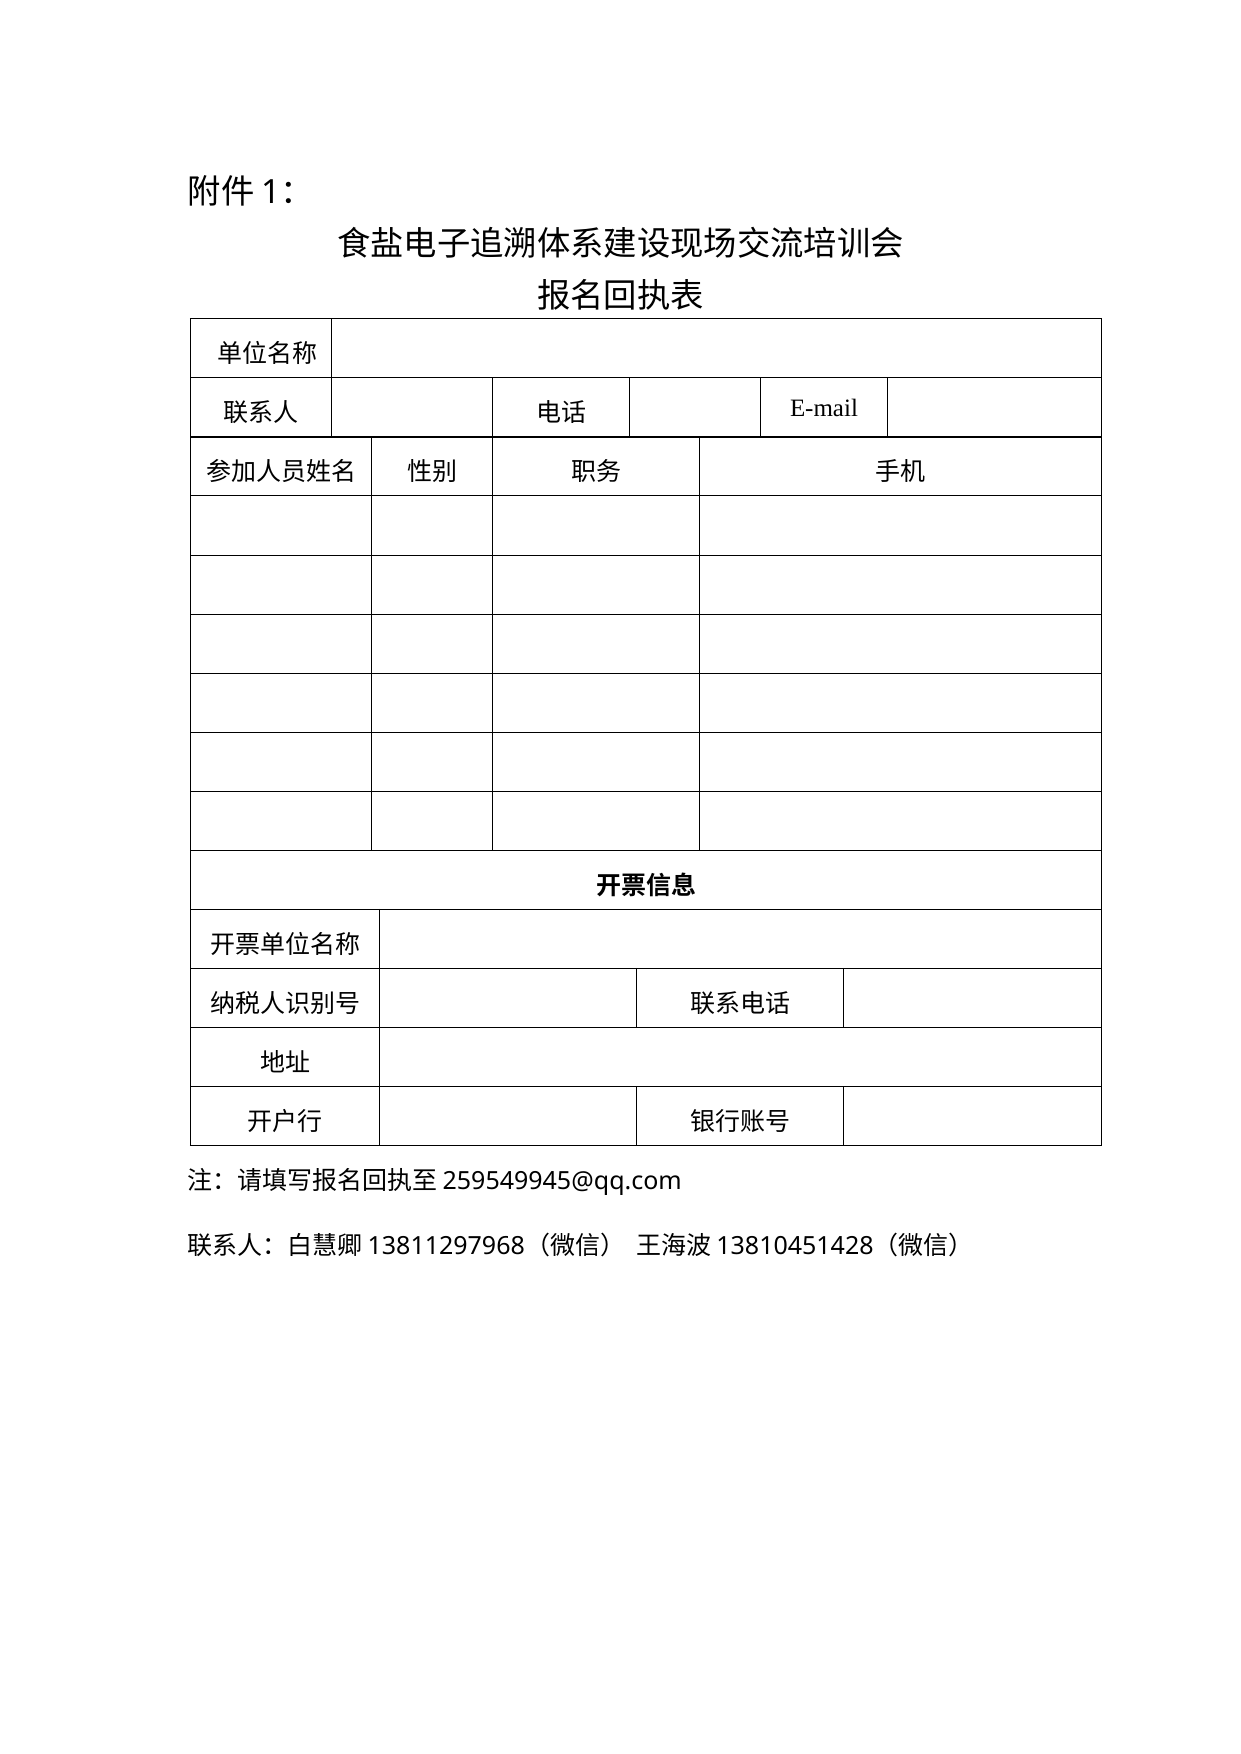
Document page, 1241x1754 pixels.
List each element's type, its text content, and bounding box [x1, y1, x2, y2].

table_cell 联系人 [191, 378, 331, 436]
table_cell [372, 556, 492, 613]
table_cell [844, 1087, 1101, 1145]
table_cell E-mail [761, 378, 887, 436]
table_cell 联系电话 [637, 969, 843, 1027]
table_cell 地址 [191, 1028, 379, 1086]
text 食盐电子追溯体系建设现场交流培训会 [187, 214, 1053, 266]
table_cell [700, 556, 1101, 613]
text 注：请填写报名回执至259549945@qq.com [187, 1146, 1053, 1211]
text 联系人：白慧卿13811297968（微信） 王海波13810451428（微信） [187, 1211, 1053, 1276]
table_cell 纳税人识别号 [191, 969, 379, 1027]
table_cell [372, 733, 492, 791]
table_cell [700, 496, 1101, 554]
table_cell [372, 674, 492, 732]
table_cell 手机 [700, 438, 1101, 495]
table_header 单位名称 [191, 319, 331, 377]
table_cell [700, 615, 1101, 673]
table_cell [191, 674, 371, 732]
table_cell [380, 1087, 636, 1145]
table_cell [191, 615, 371, 673]
table_cell [332, 378, 492, 436]
table_cell [493, 792, 699, 850]
table_cell [372, 792, 492, 850]
table_cell [372, 496, 492, 554]
table_header [332, 319, 1101, 377]
table_cell 参加人员姓名 [191, 438, 371, 495]
table_cell 职务 [493, 438, 699, 495]
table_cell 性别 [372, 438, 492, 495]
table_cell [493, 733, 699, 791]
table_cell 开票单位名称 [191, 910, 379, 968]
table_cell [700, 674, 1101, 732]
table_cell 开票信息 [191, 851, 1101, 909]
table_cell [380, 969, 636, 1027]
text 报名回执表 [187, 266, 1053, 318]
table_cell [844, 969, 1101, 1027]
table_cell [493, 496, 699, 554]
table_cell [493, 674, 699, 732]
table_cell [191, 792, 371, 850]
table_cell [493, 556, 699, 613]
table_cell [380, 910, 1101, 968]
table_cell [372, 615, 492, 673]
table_cell [191, 496, 371, 554]
table_cell [493, 615, 699, 673]
table_cell [191, 556, 371, 613]
table_cell [888, 378, 1101, 436]
table_cell [700, 733, 1101, 791]
table_cell [191, 733, 371, 791]
table_cell [380, 1028, 1101, 1086]
table_cell [630, 378, 760, 436]
table_cell 开户行 [191, 1087, 379, 1145]
table_cell 电话 [493, 378, 629, 436]
table_cell 银行账号 [637, 1087, 843, 1145]
table_cell [700, 792, 1101, 850]
text 附件1： [187, 162, 1053, 214]
